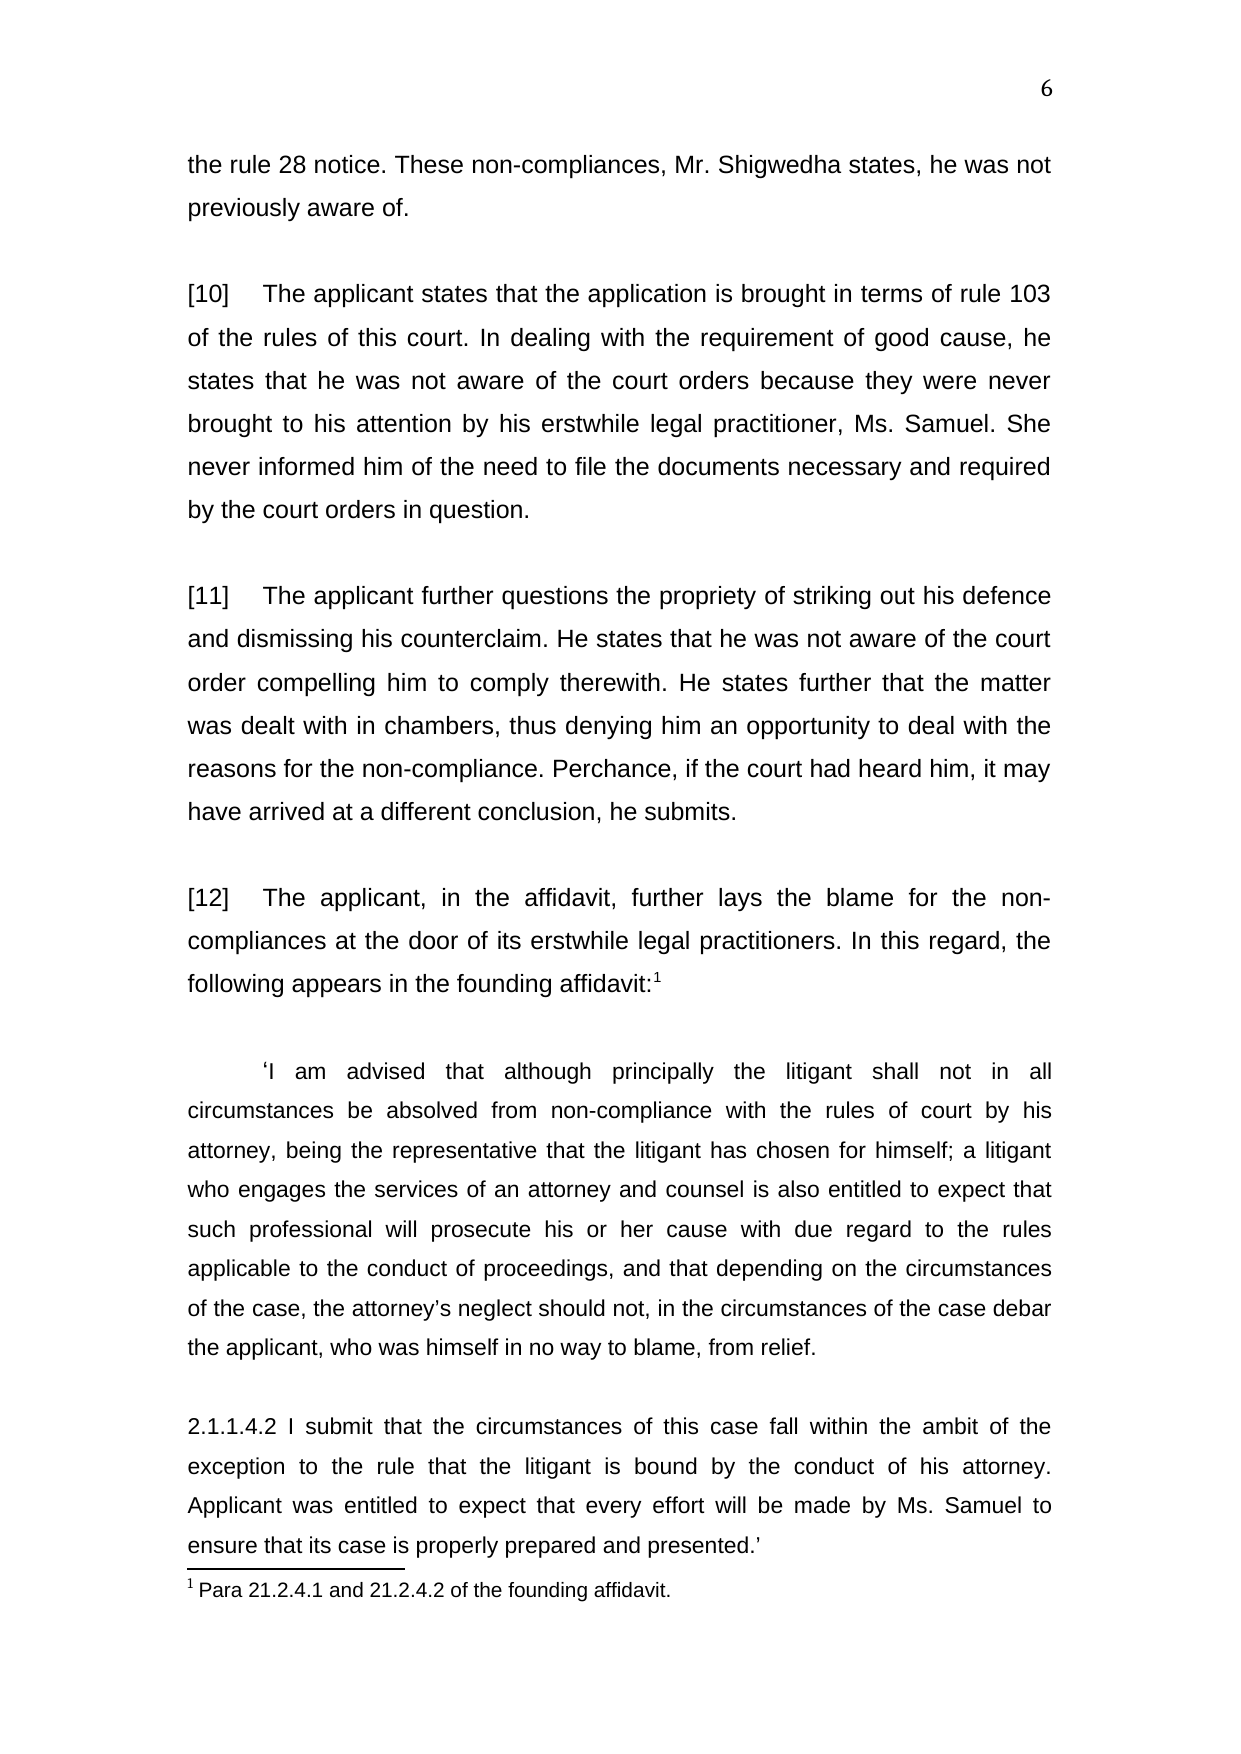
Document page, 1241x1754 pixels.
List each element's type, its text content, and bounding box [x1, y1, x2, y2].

text [12] The applicant, in the affidavit, further lays the blame for the non-compliances at the door of its erstwhile legal practitioners. In this regard, the following appears in the founding affidavit: [187, 883, 1053, 998]
text [11] The applicant further questions the propriety of striking out his defence and dismissing his counterclaim. He states that he was not aware of the court order compelling him to comply therewith. He states further that the matter was dealt with in chambers, thus denying him an opportunity to deal with the reasons for the non-compliance. Perchance, if the court had heard him, it may have arrived at a different conclusion, he submits. [187, 581, 1053, 826]
text 2.1.1.4.2 I submit that the circumstances of this case fall within the ambit of the exception to the rule that the litigant is bound by the conduct of his attorney. Applicant was entitled to expect that every effort will be made by Ms. Samuel to ensure that its case is properly prepared and presented.’ [187, 1413, 1053, 1558]
text [10] The applicant states that the application is brought in terms of rule 103 of the rules of this court. In dealing with the requirement of good cause, he states that he was not aware of the court orders because they were never brought to his attention by his erstwhile legal practitioner, Ms. Samuel. She never informed him of the need to file the documents necessary and required by the court orders in question. [187, 279, 1053, 524]
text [187, 150, 1053, 222]
text ‘I am advised that although principally the litigant shall not in all circumstances be absolved from non-compliance with the rules of court by his attorney, being the representative that the litigant has chosen for himself; a litigant who engages the services of an attorney and counsel is also entitled to expect that such professional will prosecute his or her cause with due regard to the rules applicable to the conduct of proceedings, and that depending on the circumstances of the case, the attorney’s neglect should not, in the circumstances of the case debar the applicant, who was himself in no way to blame, from relief. [187, 1056, 1053, 1361]
